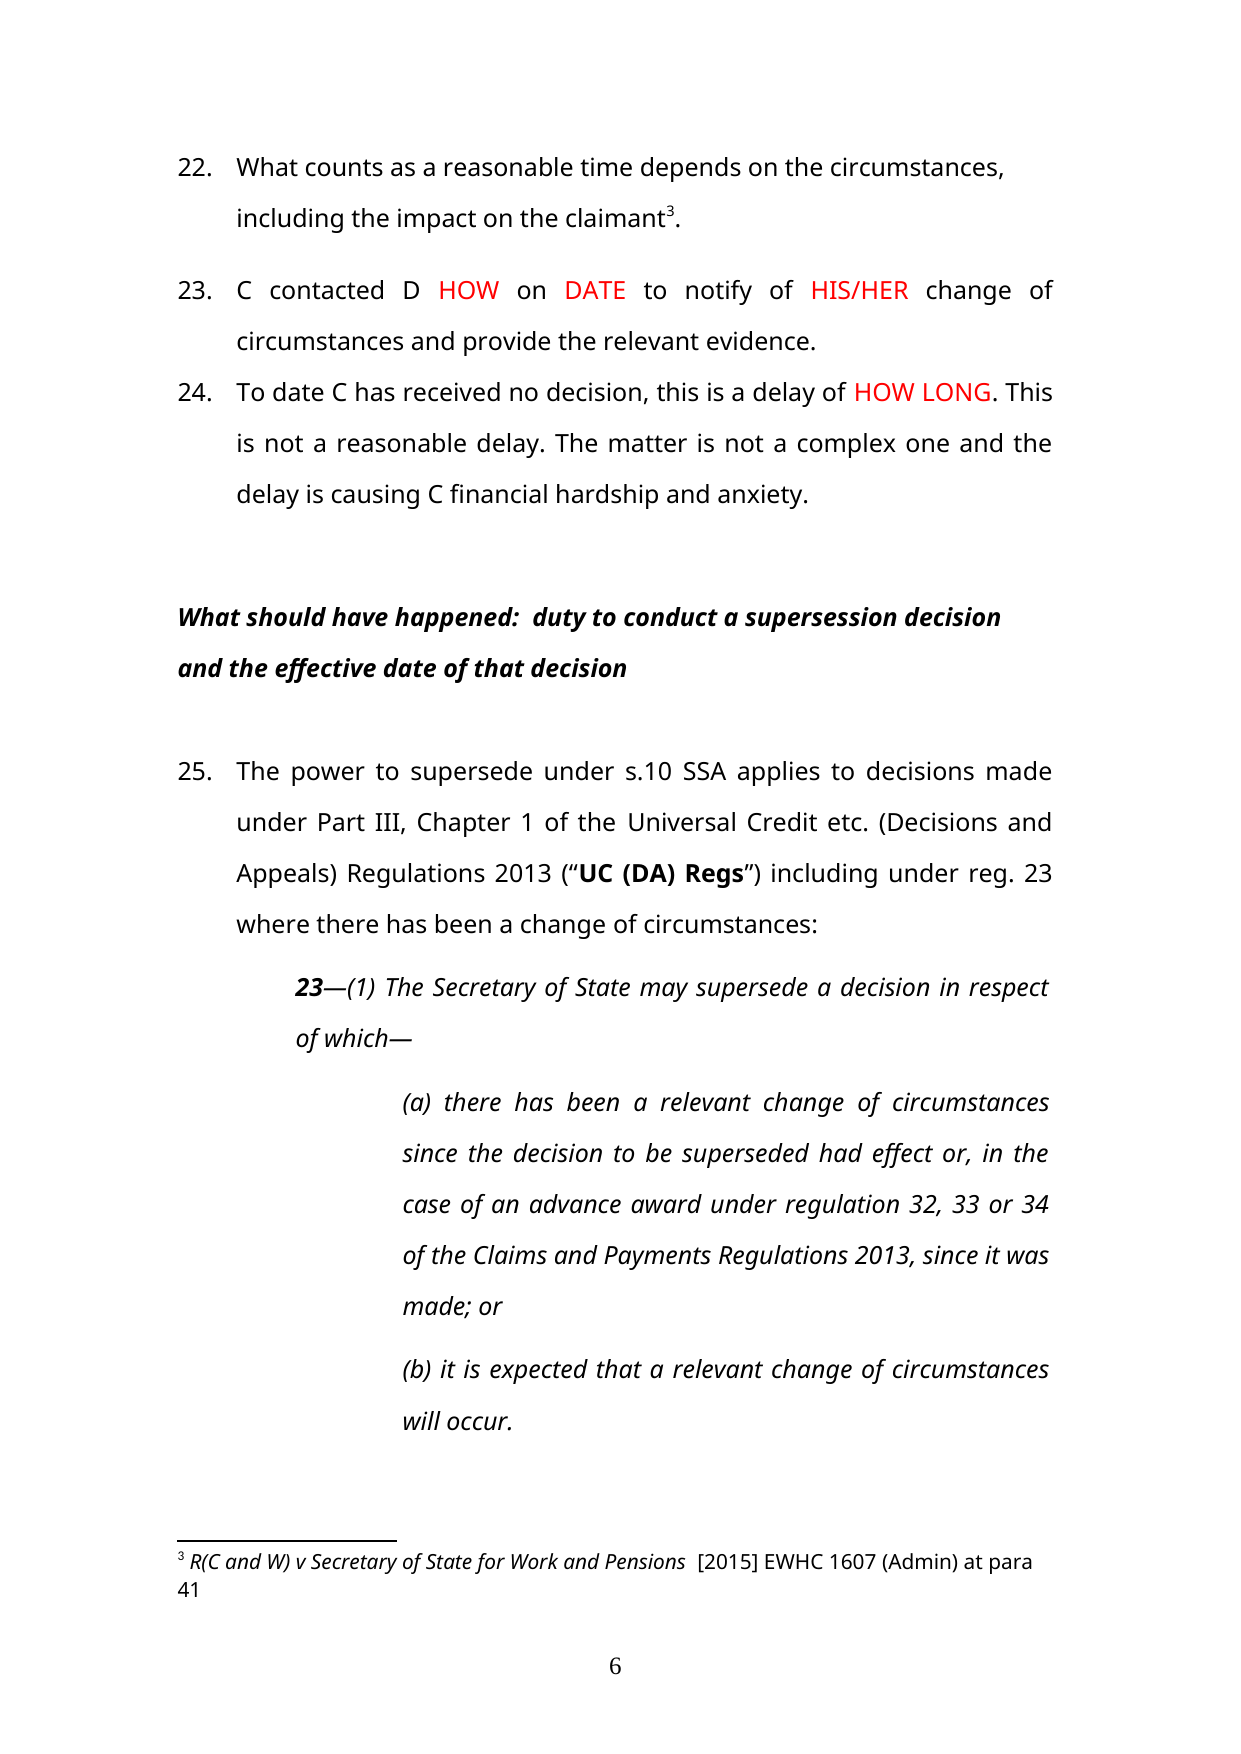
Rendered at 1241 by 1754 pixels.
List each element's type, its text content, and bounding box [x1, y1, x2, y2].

list What counts as a reasonable time depends on the circumstances, including the impact on the claimant. [177, 150, 1053, 235]
list The power to supersede under s.10 SSA applies to decisions made under Part III, Chapter 1 of the Universal Credit etc. (Decisions and Appeals) Regulations 2013 (“UC (DA) Regs”) including under reg. 23 where there has been a change of circumstances: [177, 753, 1053, 940]
text (a) there has been a relevant change of circumstances since the decision to be superseded had effect or, in the case of an advance award under regulation 32, 33 or 34 of the Claims and Payments Regulations 2013, since it was made; or [402, 1084, 1053, 1323]
list What should have happened: duty to conduct a supersession decision and the effective date of that decision [177, 600, 1053, 685]
list To date C has received no decision, this is a delay of HOW LONG. This is not a reasonable delay. The matter is not a complex one and the delay is causing C financial hardship and anxiety. [177, 375, 1053, 511]
text (b) it is expected that a relevant change of circumstances will occur. [402, 1352, 1053, 1437]
text 23—(1) The Secretary of State may supersede a decision in respect of which— [295, 970, 1053, 1055]
list C contacted D HOW on DATE to notify of HIS/HER change of circumstances and provide the relevant evidence. [177, 273, 1053, 358]
